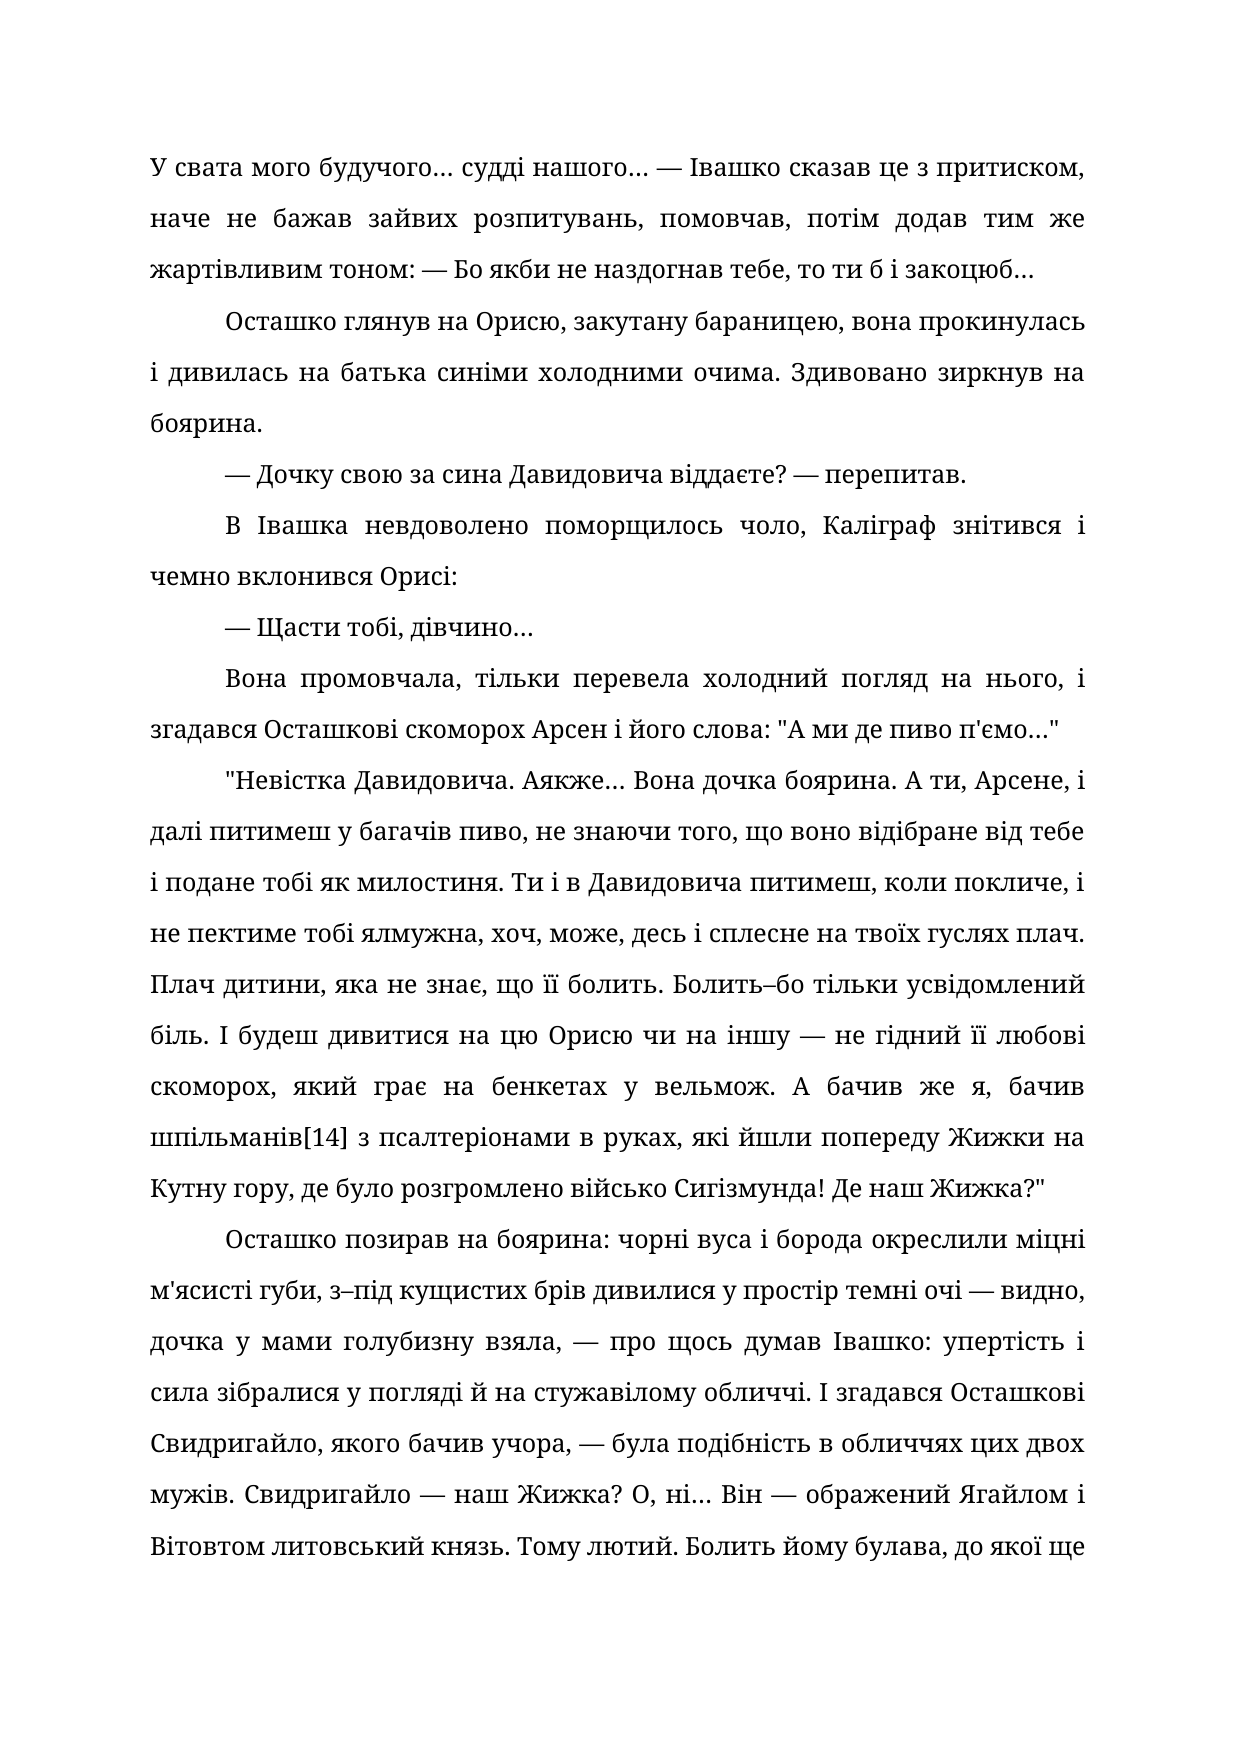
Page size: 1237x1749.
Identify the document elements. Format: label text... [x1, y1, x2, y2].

text "Невістка Давидовича. Аякже… Вона дочка боярина. А ти, Арсене, і далі питимеш у багачів пиво, не знаючи того, що воно відібране від тебе і подане тобі як милостиня. Ти і в Давидовича питимеш, коли покличе, і не пектиме тобі ялмужна, хоч, може, десь і сплесне на твоїх гуслях плач. Плач дитини, яка не знає, що її болить. Болить–бо тільки усвідомлений біль. І будеш дивитися на цю Орисю чи на іншу — не гідний її любові скоморох, який грає на бенкетах у вельмож. А бачив же я, бачив шпільманів[14] з псалтеріонами в руках, які йшли попереду Жижки на Кутну гору, де було розгромлено військо Сигізмунда! Де наш Жижка?" [150, 762, 1086, 1205]
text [150, 150, 1086, 286]
text — Щасти тобі, дівчино… [150, 609, 1086, 643]
text В Івашка невдоволено поморщилось чоло, Каліграф знітився і чемно вклонився Орисі: [150, 507, 1086, 592]
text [150, 1222, 1086, 1562]
text — Дочку свою за сина Давидовича віддаєте? — перепитав. [150, 456, 1086, 490]
text Вона промовчала, тільки перевела холодний погляд на нього, і згадався Осташкові скоморох Арсен і його слова: "А ми де пиво п'ємо…" [150, 660, 1086, 746]
text Осташко глянув на Орисю, закутану бараницею, вона прокинулась і дивилась на батька синіми холодними очима. Здивовано зиркнув на боярина. [150, 303, 1086, 439]
